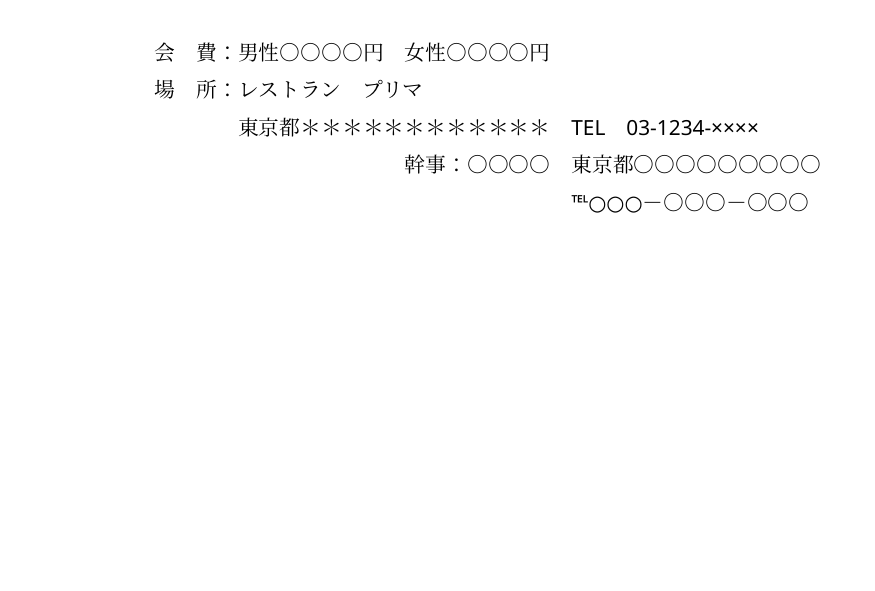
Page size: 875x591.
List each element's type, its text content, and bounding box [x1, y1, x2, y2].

text ℡○○○－○○○－○○○ [29, 183, 824, 220]
text 会 費：男性○○○○円 女性○○○○円 [29, 33, 824, 70]
text 場 所：レストラン プリマ [29, 70, 824, 108]
text 幹事：○○○○ 東京都○○○○○○○○○ [29, 145, 824, 183]
text 東京都＊＊＊＊＊＊＊＊＊＊＊＊ TEL 03-1234-×××× [29, 108, 824, 145]
